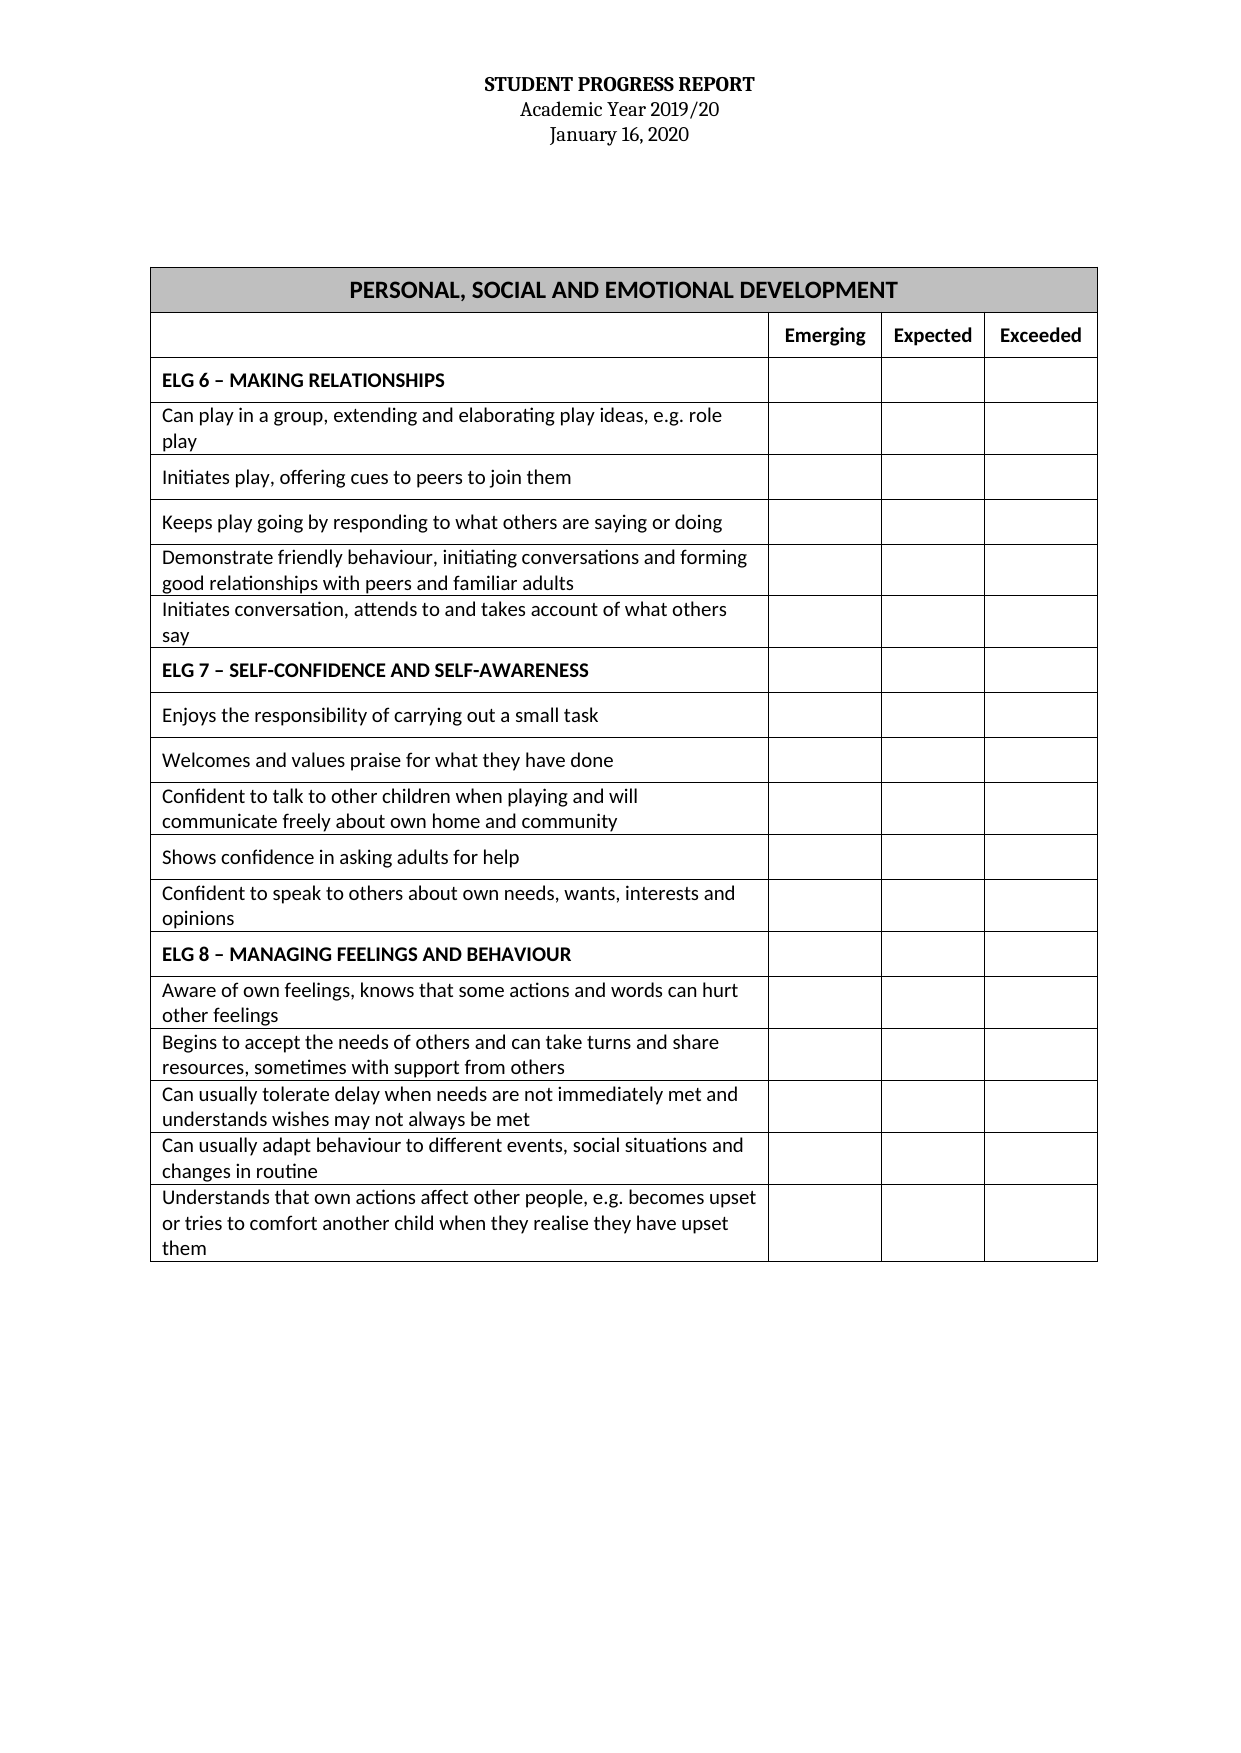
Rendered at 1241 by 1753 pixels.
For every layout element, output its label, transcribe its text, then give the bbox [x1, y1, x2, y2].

table_cell Confident to talk to other children when playing and will communicate freely about own home and community [151, 783, 768, 834]
table_cell ELG 8 – MANAGING FEELINGS AND BEHAVIOUR [151, 932, 768, 976]
table_cell Initiates conversation, attends to and takes account of what others say [151, 596, 768, 647]
table_cell [882, 500, 984, 543]
table_cell [769, 545, 881, 595]
table_cell Understands that own actions affect other people, e.g. becomes upset or tries to comfort another child when they realise they have upset them [151, 1185, 768, 1261]
table_cell [769, 932, 881, 976]
table_cell [985, 1133, 1097, 1183]
table_cell Confident to speak to others about own needs, wants, interests and opinions [151, 880, 768, 931]
table_cell Initiates play, offering cues to peers to join them [151, 455, 768, 498]
table_cell [151, 313, 768, 357]
table_cell Keeps play going by responding to what others are saying or doing [151, 500, 768, 543]
table_cell Can usually tolerate delay when needs are not immediately met and understands wishes may not always be met [151, 1081, 768, 1132]
table_cell [882, 596, 984, 647]
table_cell Shows confidence in asking adults for help [151, 835, 768, 879]
table_cell [985, 1185, 1097, 1261]
table_cell [769, 358, 881, 402]
table_cell [882, 880, 984, 931]
table_cell [985, 596, 1097, 647]
table_cell Can play in a group, extending and elaborating play ideas, e.g. role play [151, 403, 768, 453]
table_cell [882, 835, 984, 879]
table_cell [985, 403, 1097, 453]
table_header PERSONAL, SOCIAL AND EMOTIONAL DEVELOPMENT [151, 268, 1097, 312]
table_cell Welcomes and values praise for what they have done [151, 738, 768, 782]
table_cell [882, 455, 984, 498]
table_cell [985, 545, 1097, 595]
table_cell [882, 977, 984, 1028]
table_cell [769, 1029, 881, 1080]
table_cell [882, 932, 984, 976]
table_cell [985, 977, 1097, 1028]
table_cell [882, 693, 984, 737]
table_cell Can usually adapt behaviour to different events, social situations and changes in routine [151, 1133, 768, 1183]
table_cell ELG 7 – SELF-CONFIDENCE AND SELF-AWARENESS [151, 648, 768, 692]
table_cell [985, 1029, 1097, 1080]
table_cell [882, 1133, 984, 1183]
table_cell [882, 358, 984, 402]
table_cell [985, 648, 1097, 692]
table_cell [985, 500, 1097, 543]
table_cell [882, 783, 984, 834]
table_cell [985, 783, 1097, 834]
table_cell [882, 738, 984, 782]
table_cell [985, 738, 1097, 782]
table_cell [985, 1081, 1097, 1132]
table_cell Begins to accept the needs of others and can take turns and share resources, sometimes with support from others [151, 1029, 768, 1080]
table_cell [882, 403, 984, 453]
table_cell [769, 500, 881, 543]
table_cell [769, 1133, 881, 1183]
table_cell [985, 358, 1097, 402]
table_cell [769, 403, 881, 453]
table_cell [769, 693, 881, 737]
table_cell [985, 880, 1097, 931]
table_cell Emerging [769, 313, 881, 357]
table_cell [769, 738, 881, 782]
table_cell [769, 835, 881, 879]
table_cell [769, 1081, 881, 1132]
table_cell [769, 596, 881, 647]
table_cell [769, 648, 881, 692]
table_cell [882, 1081, 984, 1132]
table_cell [882, 545, 984, 595]
table_cell [769, 783, 881, 834]
table_cell Enjoys the responsibility of carrying out a small task [151, 693, 768, 737]
table_cell [985, 835, 1097, 879]
table_cell [769, 455, 881, 498]
table_cell [985, 932, 1097, 976]
table_cell [769, 977, 881, 1028]
table_cell [882, 1029, 984, 1080]
table_cell [882, 1185, 984, 1261]
table_cell [985, 455, 1097, 498]
table_cell Exceeded [985, 313, 1097, 357]
table_cell Aware of own feelings, knows that some actions and words can hurt other feelings [151, 977, 768, 1028]
table_cell ELG 6 – MAKING RELATIONSHIPS [151, 358, 768, 402]
table_cell [985, 693, 1097, 737]
table_cell [882, 648, 984, 692]
table_cell Demonstrate friendly behaviour, initiating conversations and forming good relationships with peers and familiar adults [151, 545, 768, 595]
table_cell [769, 880, 881, 931]
table_cell Expected [882, 313, 984, 357]
table_cell [769, 1185, 881, 1261]
